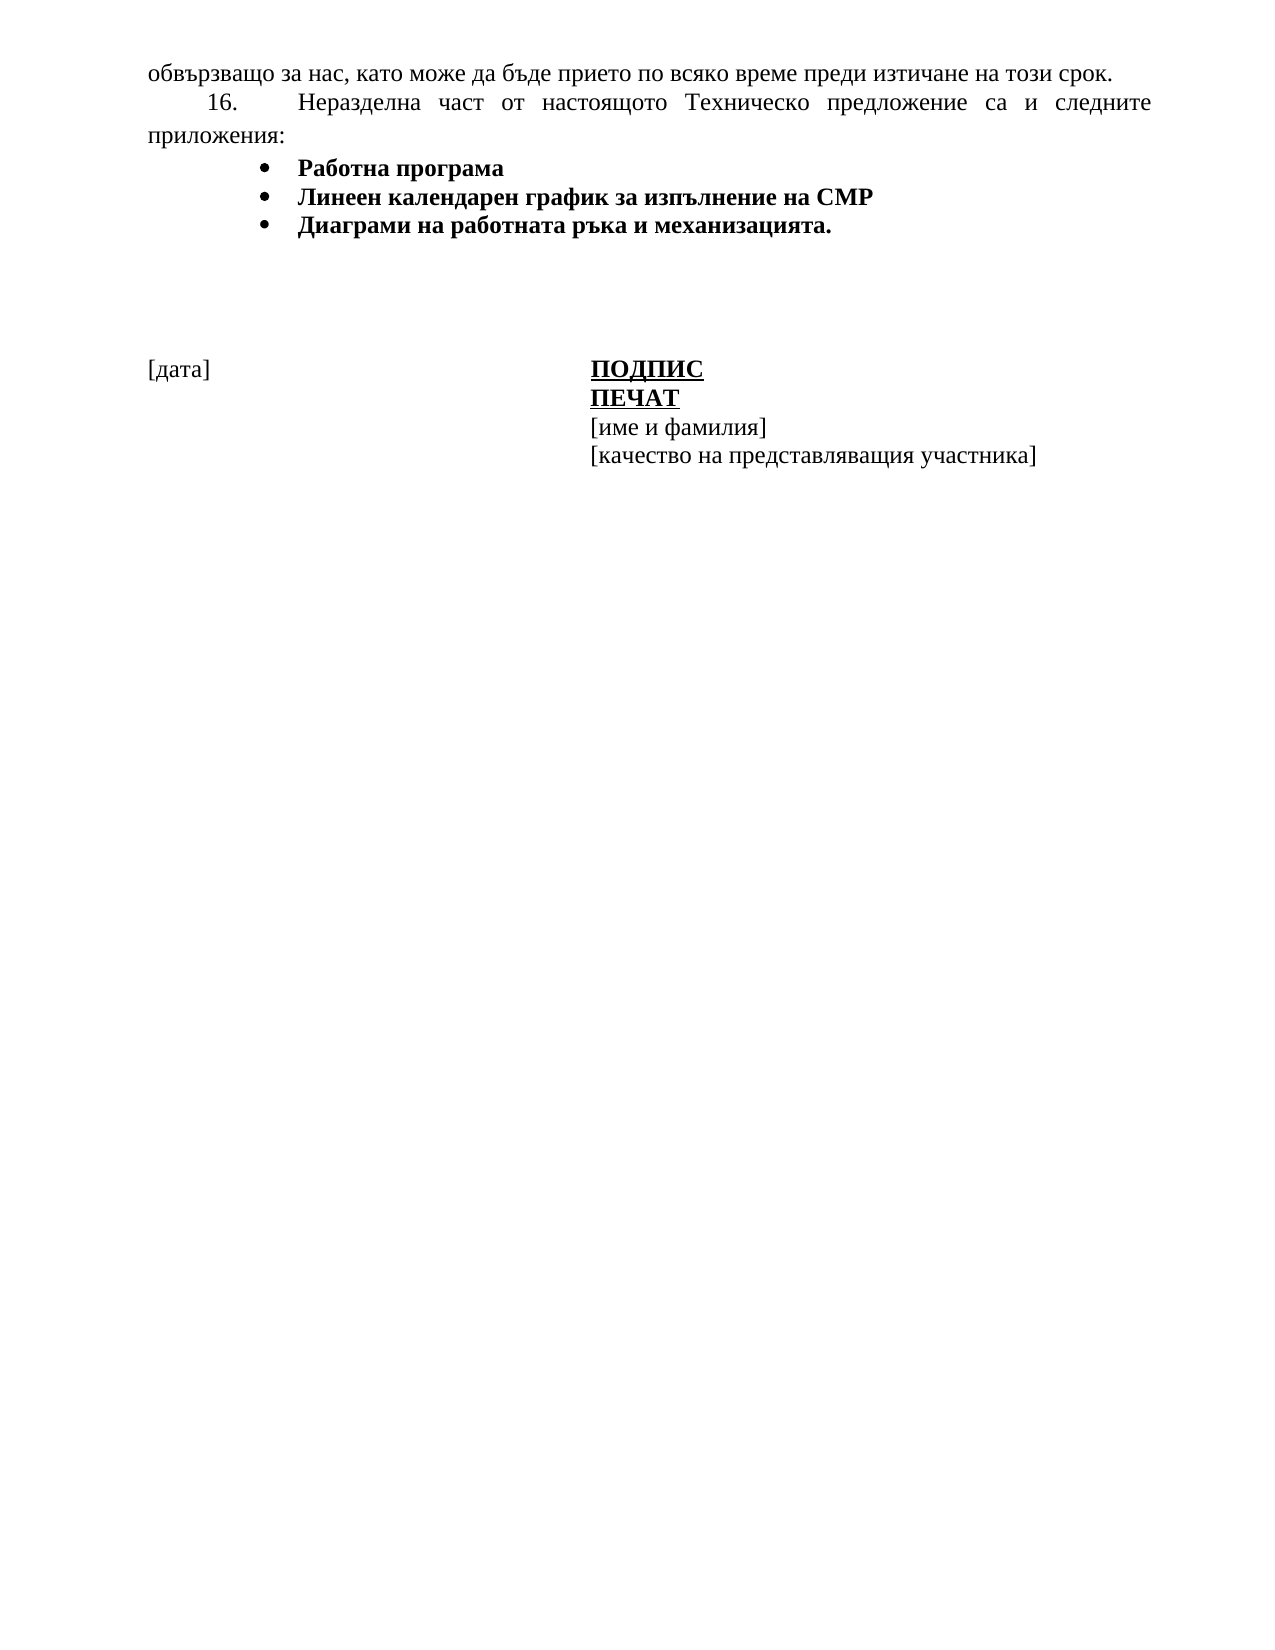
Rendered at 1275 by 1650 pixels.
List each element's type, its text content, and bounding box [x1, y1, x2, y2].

list Работна програма [260, 153, 1152, 182]
list Линеен календарен график за изпълнение на СМР [260, 182, 1152, 211]
list Диаграми на работната ръка и механизацията. [260, 211, 1152, 239]
text [качество на представляващия участника] [516, 441, 1152, 469]
text ПЕЧАТ [516, 383, 1152, 412]
text [дата] ПОДПИС [148, 354, 1152, 383]
text [име и фамилия] [516, 412, 1152, 441]
list обвързващо за нас, като може да бъде прието по всяко време преди изтичане на този срок. [148, 58, 1152, 87]
list Неразделна част от настоящото Техническо предложение са и следните приложения: [148, 87, 1152, 149]
